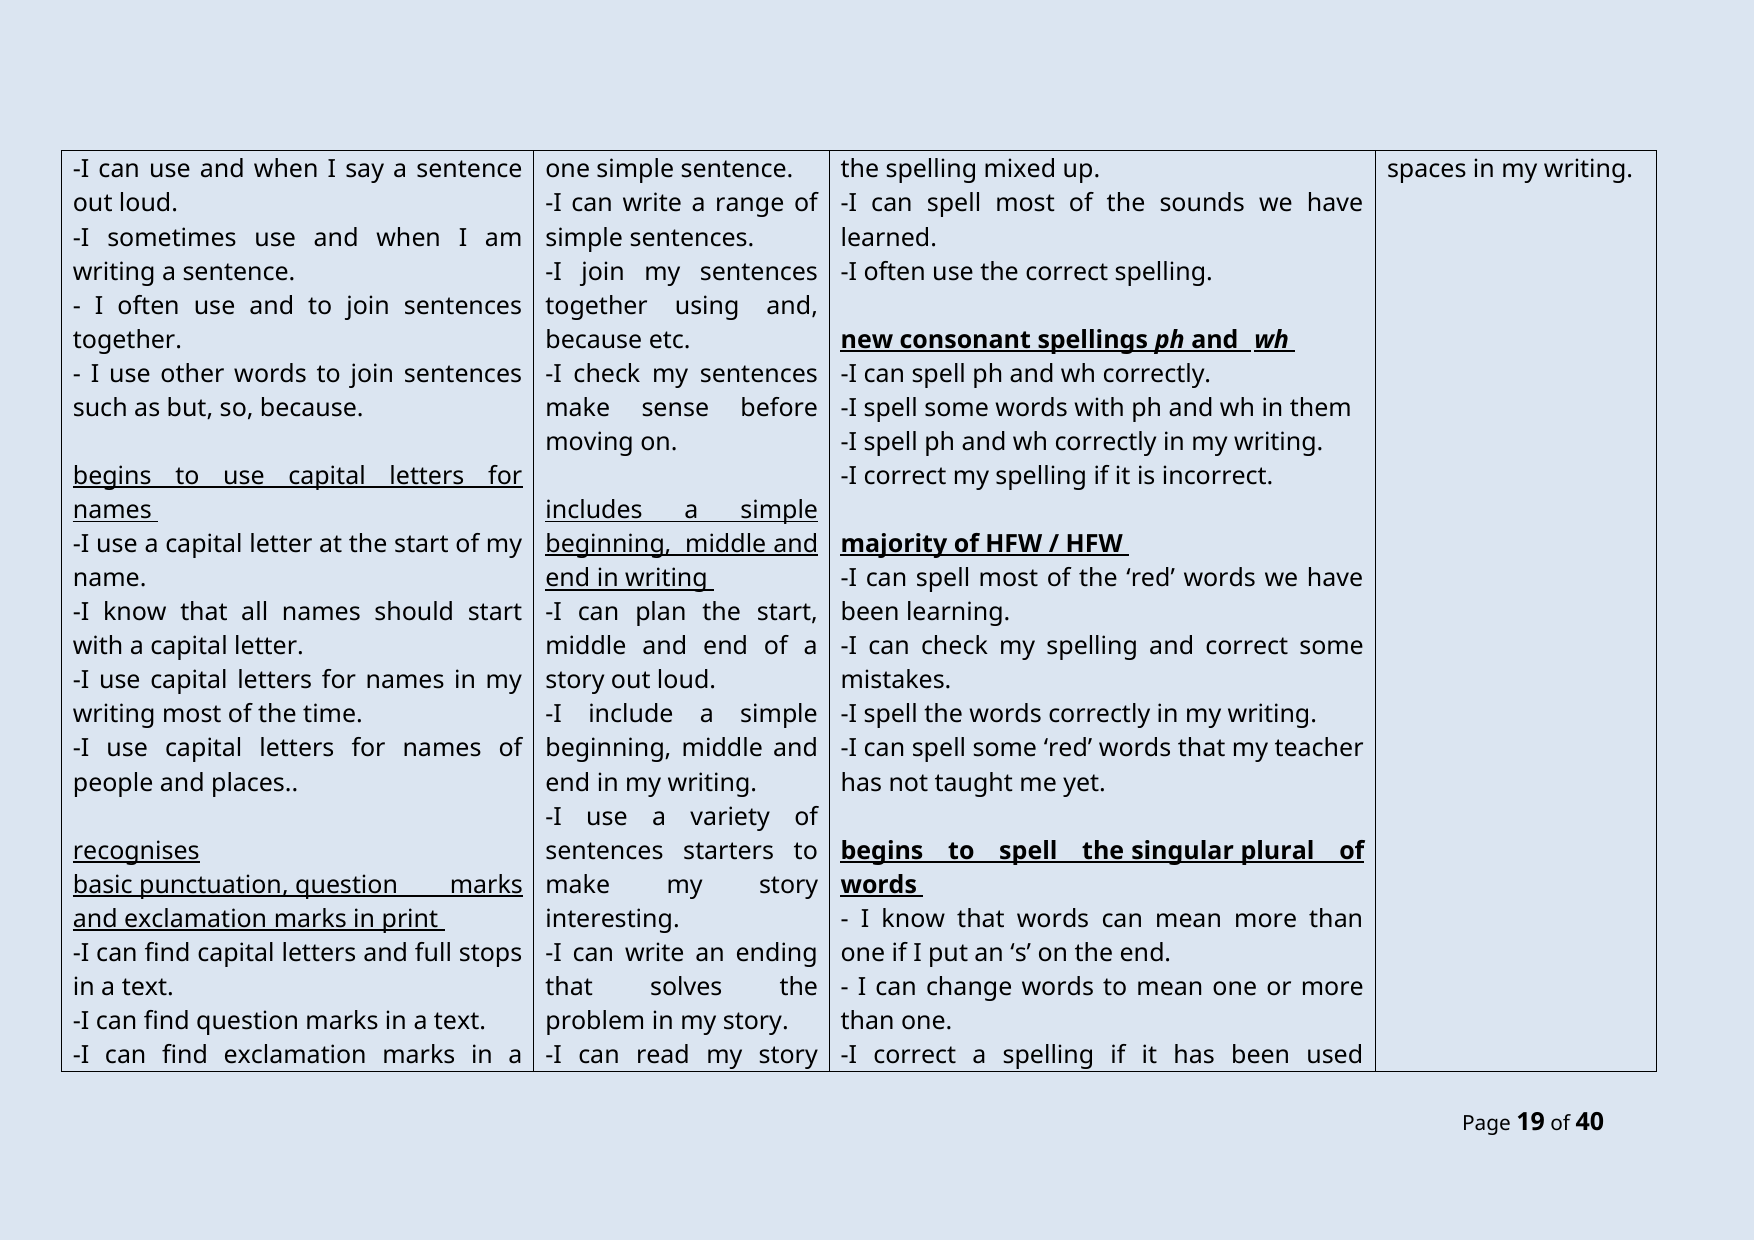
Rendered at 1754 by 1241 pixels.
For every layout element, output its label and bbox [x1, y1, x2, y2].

table_cell [62, 151, 533, 1071]
table_cell [830, 151, 1375, 1071]
table_cell [534, 151, 829, 1071]
table_cell [1376, 151, 1656, 1071]
